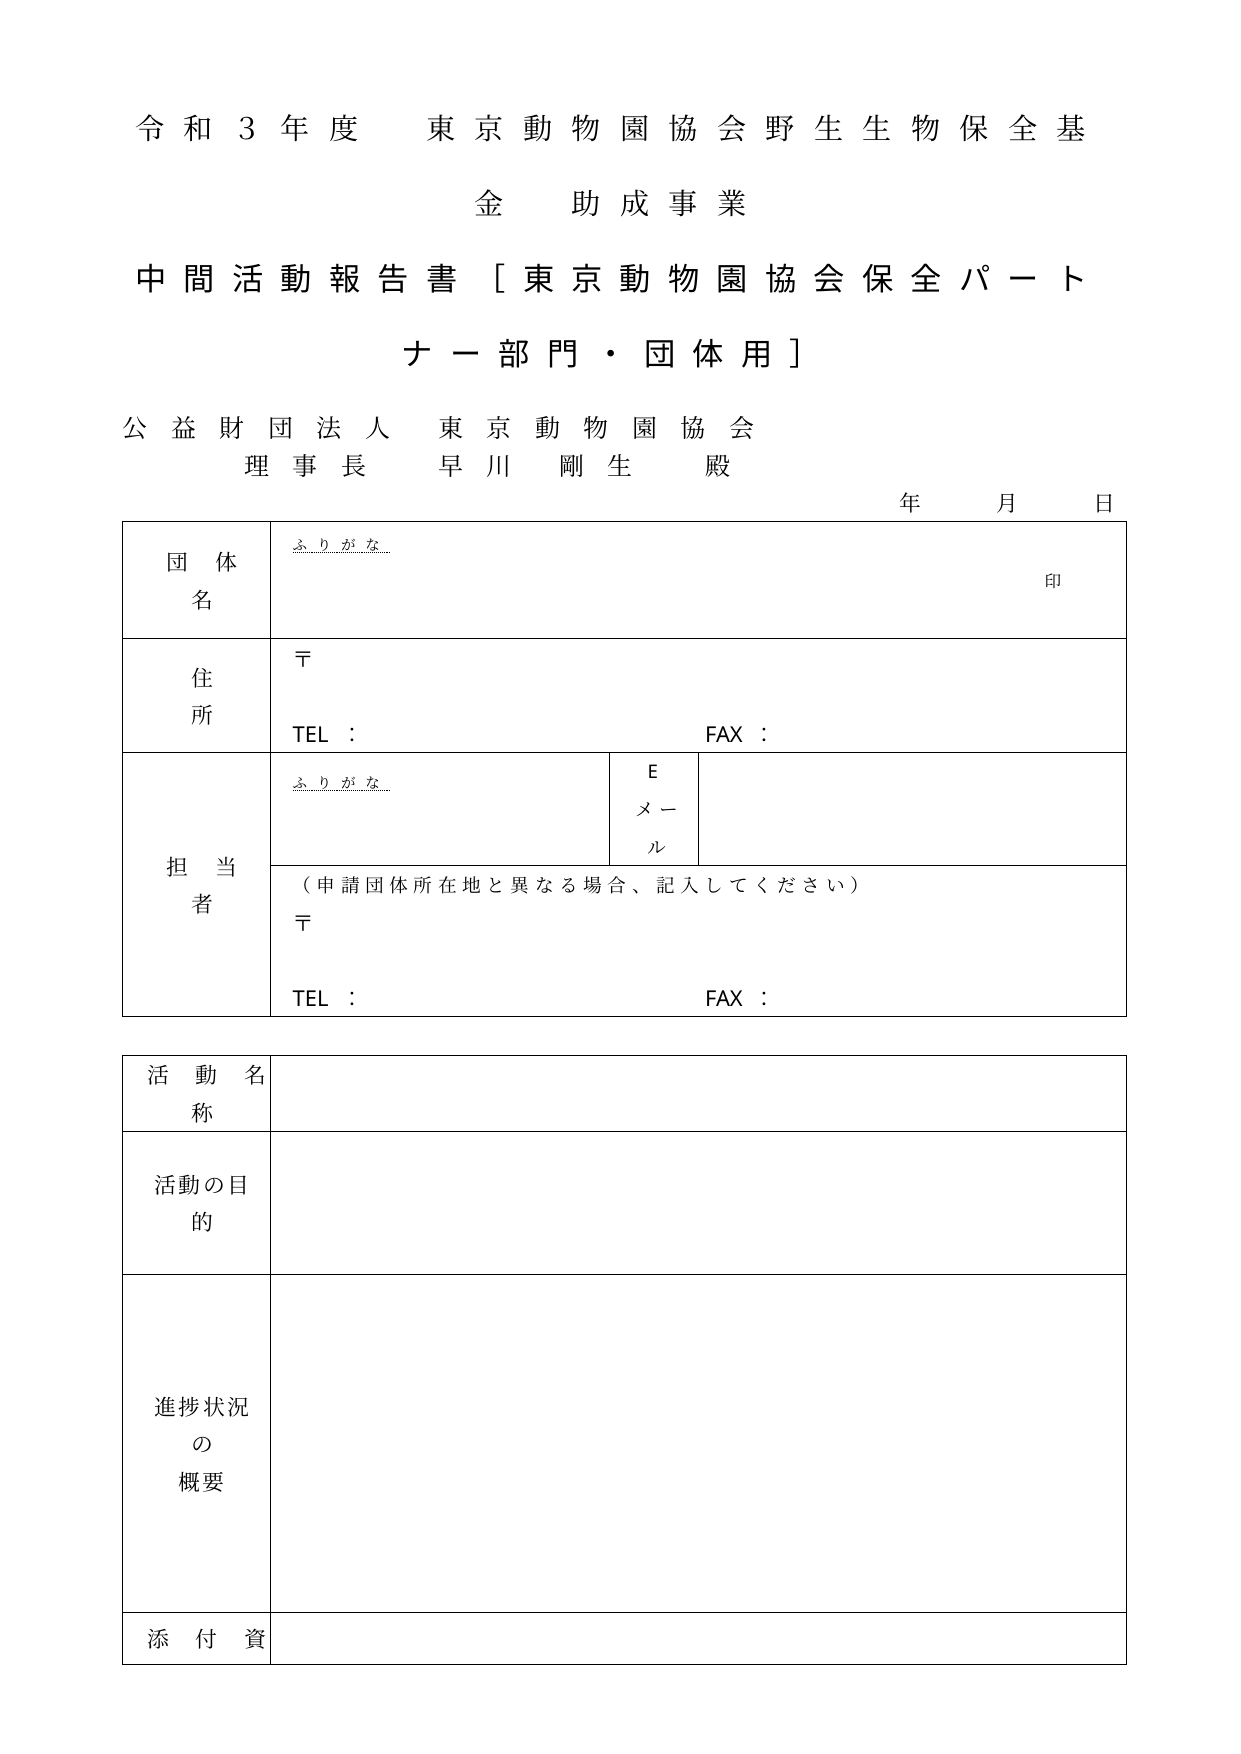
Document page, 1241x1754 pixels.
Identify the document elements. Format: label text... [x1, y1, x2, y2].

table_cell [271, 1613, 1126, 1663]
text 令和３年度 東京動物園協会野生生物保全基金 助成事業 [122, 89, 1118, 239]
table_header [271, 1056, 1126, 1131]
table_cell 添付資料 [123, 1613, 270, 1663]
table_cell （申請団体所在地と異なる場合、記入してください） 〒 TEL： FAX： [271, 866, 1126, 1016]
table_header 団 体 名 [123, 522, 270, 638]
text 年 月 日 [122, 483, 1118, 521]
table_header 活動名称 [123, 1056, 270, 1131]
table_cell Eメール [610, 753, 698, 865]
table_cell 担 当 者 [123, 753, 270, 1016]
table_cell 進捗状況の 概要 [123, 1275, 270, 1612]
table_cell 活動の目的 [123, 1132, 270, 1273]
text 中間活動報告書［東京動物園協会保全パートナー部門・団体用］ [122, 239, 1118, 389]
text 公益財団法人 東京動物園協会 [122, 408, 1118, 446]
table_cell 〒 TEL： FAX： [271, 639, 1126, 752]
table_cell [271, 1132, 1126, 1273]
table_cell ふりがな [271, 753, 609, 865]
table_cell 住 所 [123, 639, 270, 752]
table_cell [699, 753, 1126, 865]
table_cell [271, 1275, 1126, 1612]
table_header ふりがな [271, 522, 1126, 638]
text 理事長 早川 剛生 殿 [228, 446, 1118, 483]
